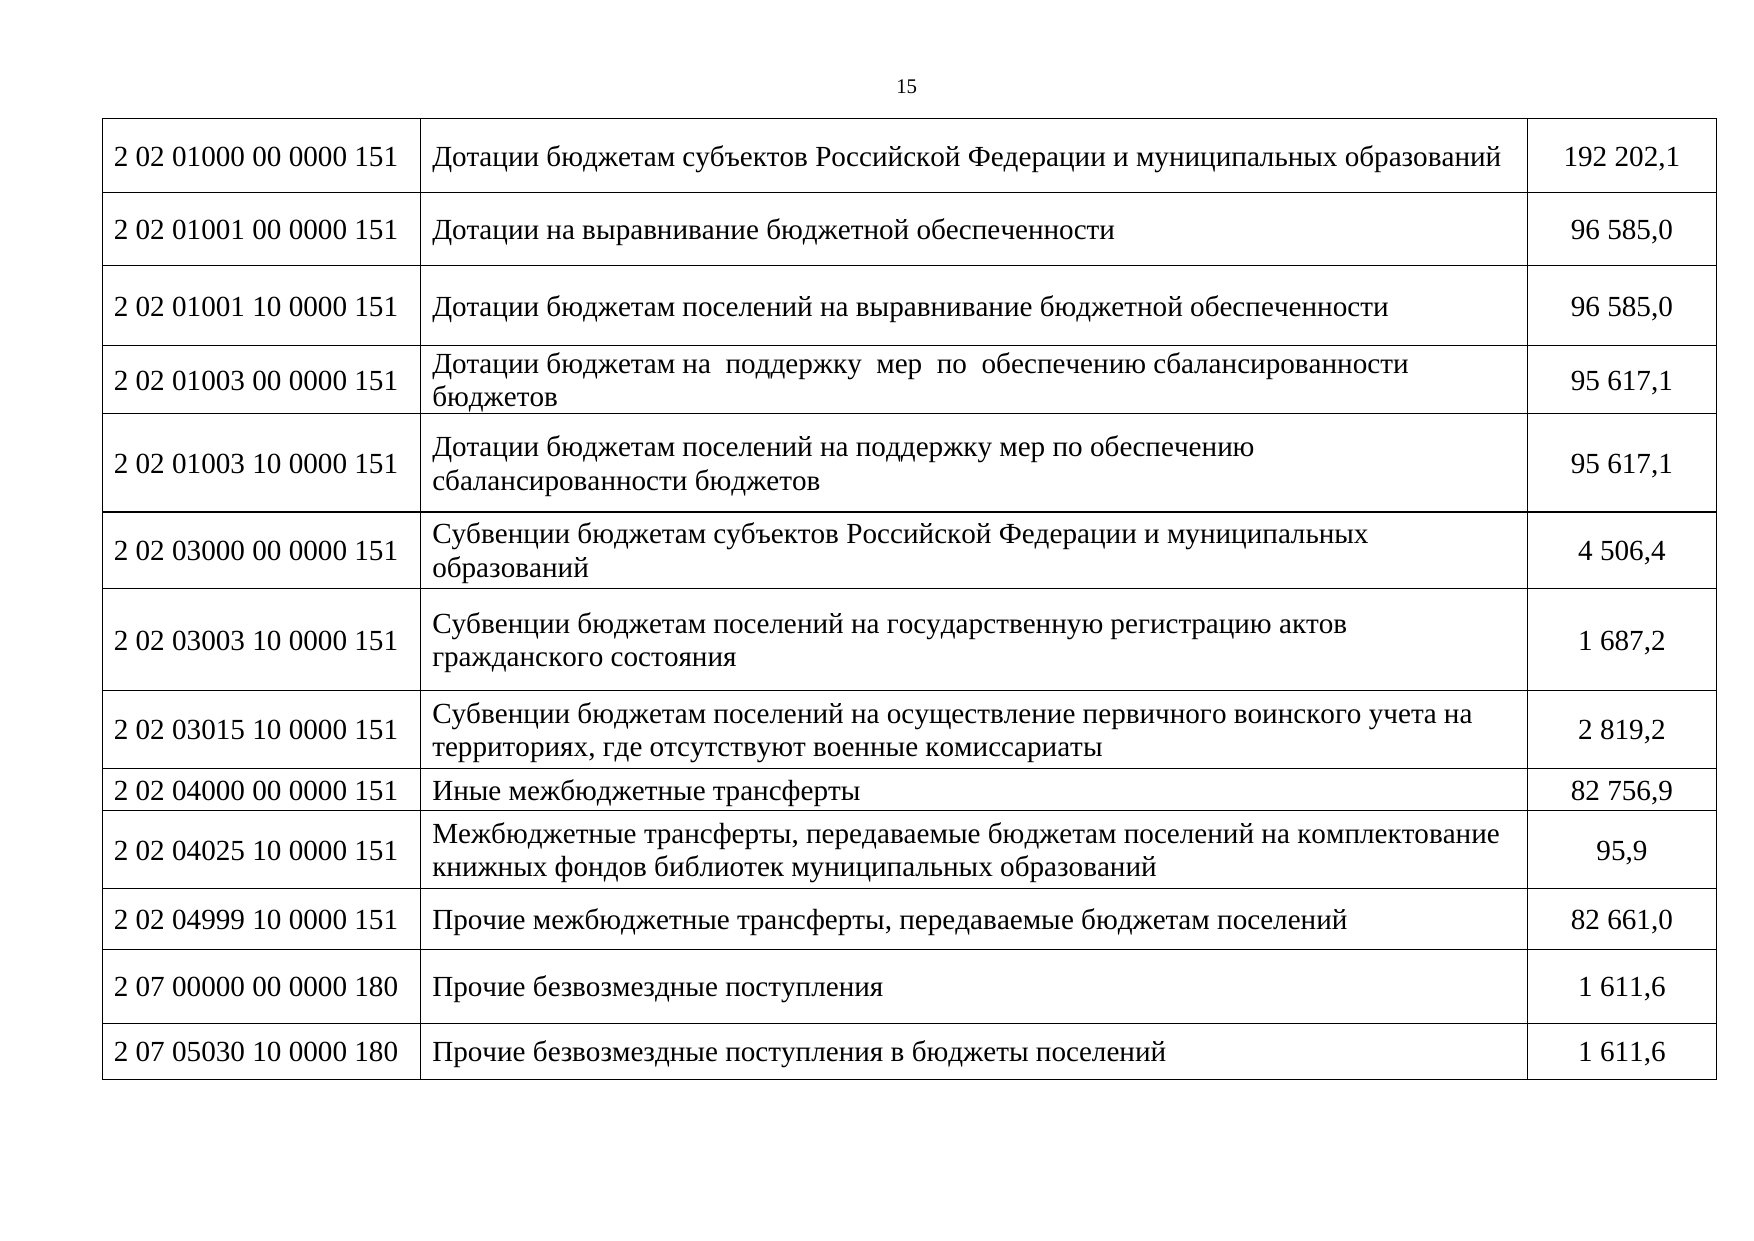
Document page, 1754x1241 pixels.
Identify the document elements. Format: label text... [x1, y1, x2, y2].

table_cell 96 585,0 [1528, 193, 1716, 265]
table_cell Дотации бюджетам поселений на поддержку мер по обеспечению сбалансированности бюджетов [421, 414, 1527, 511]
table_cell 82 661,0 [1528, 889, 1716, 949]
table_cell 2 07 05030 10 0000 180 [103, 1024, 420, 1079]
table_cell Прочие межбюджетные трансферты, передаваемые бюджетам поселений [421, 889, 1527, 949]
table_cell 96 585,0 [1528, 266, 1716, 345]
table_cell 2 819,2 [1528, 691, 1716, 768]
table_cell Субвенции бюджетам поселений на государственную регистрацию актов гражданского состояния [421, 589, 1527, 690]
table_cell 2 02 04025 10 0000 151 [103, 811, 420, 888]
table_cell 2 02 01003 10 0000 151 [103, 414, 420, 511]
table_cell 2 07 00000 00 0000 180 [103, 950, 420, 1023]
table_cell Межбюджетные трансферты, передаваемые бюджетам поселений на комплектование книжных фондов библиотек муниципальных образований [421, 811, 1527, 888]
table_cell 95,9 [1528, 811, 1716, 888]
table_cell Дотации бюджетам поселений на выравнивание бюджетной обеспеченности [421, 266, 1527, 345]
table_cell 192 202,1 [1528, 119, 1716, 192]
table_cell Прочие безвозмездные поступления в бюджеты поселений [421, 1024, 1527, 1079]
table_cell 4 506,4 [1528, 513, 1716, 588]
table_cell 1 611,6 [1528, 1024, 1716, 1079]
table_cell 1 611,6 [1528, 950, 1716, 1023]
table_cell 2 02 03000 00 0000 151 [103, 513, 420, 588]
table_cell 2 02 01001 10 0000 151 [103, 266, 420, 345]
table_cell Иные межбюджетные трансферты [421, 769, 1527, 810]
table_cell 2 02 03003 10 0000 151 [103, 589, 420, 690]
table_cell Субвенции бюджетам поселений на осуществление первичного воинского учета на территориях, где отсутствуют военные комиссариаты [421, 691, 1527, 768]
table_cell 2 02 01000 00 0000 151 [103, 119, 420, 192]
table_cell 2 02 01003 00 0000 151 [103, 346, 420, 413]
table_cell 95 617,1 [1528, 414, 1716, 511]
table_cell Дотации бюджетам на поддержку мер по обеспечению сбалансированности бюджетов [421, 346, 1527, 413]
table_cell 2 02 03015 10 0000 151 [103, 691, 420, 768]
table_cell 95 617,1 [1528, 346, 1716, 413]
table_cell 2 02 01001 00 0000 151 [103, 193, 420, 265]
table_cell Прочие безвозмездные поступления [421, 950, 1527, 1023]
table_cell 1 687,2 [1528, 589, 1716, 690]
table_cell 82 756,9 [1528, 769, 1716, 810]
table_cell Субвенции бюджетам субъектов Российской Федерации и муниципальных образований [421, 513, 1527, 588]
table_cell 2 02 04000 00 0000 151 [103, 769, 420, 810]
table_cell Дотации на выравнивание бюджетной обеспеченности [421, 193, 1527, 265]
table_cell 2 02 04999 10 0000 151 [103, 889, 420, 949]
table_cell Дотации бюджетам субъектов Российской Федерации и муниципальных образований [421, 119, 1527, 192]
